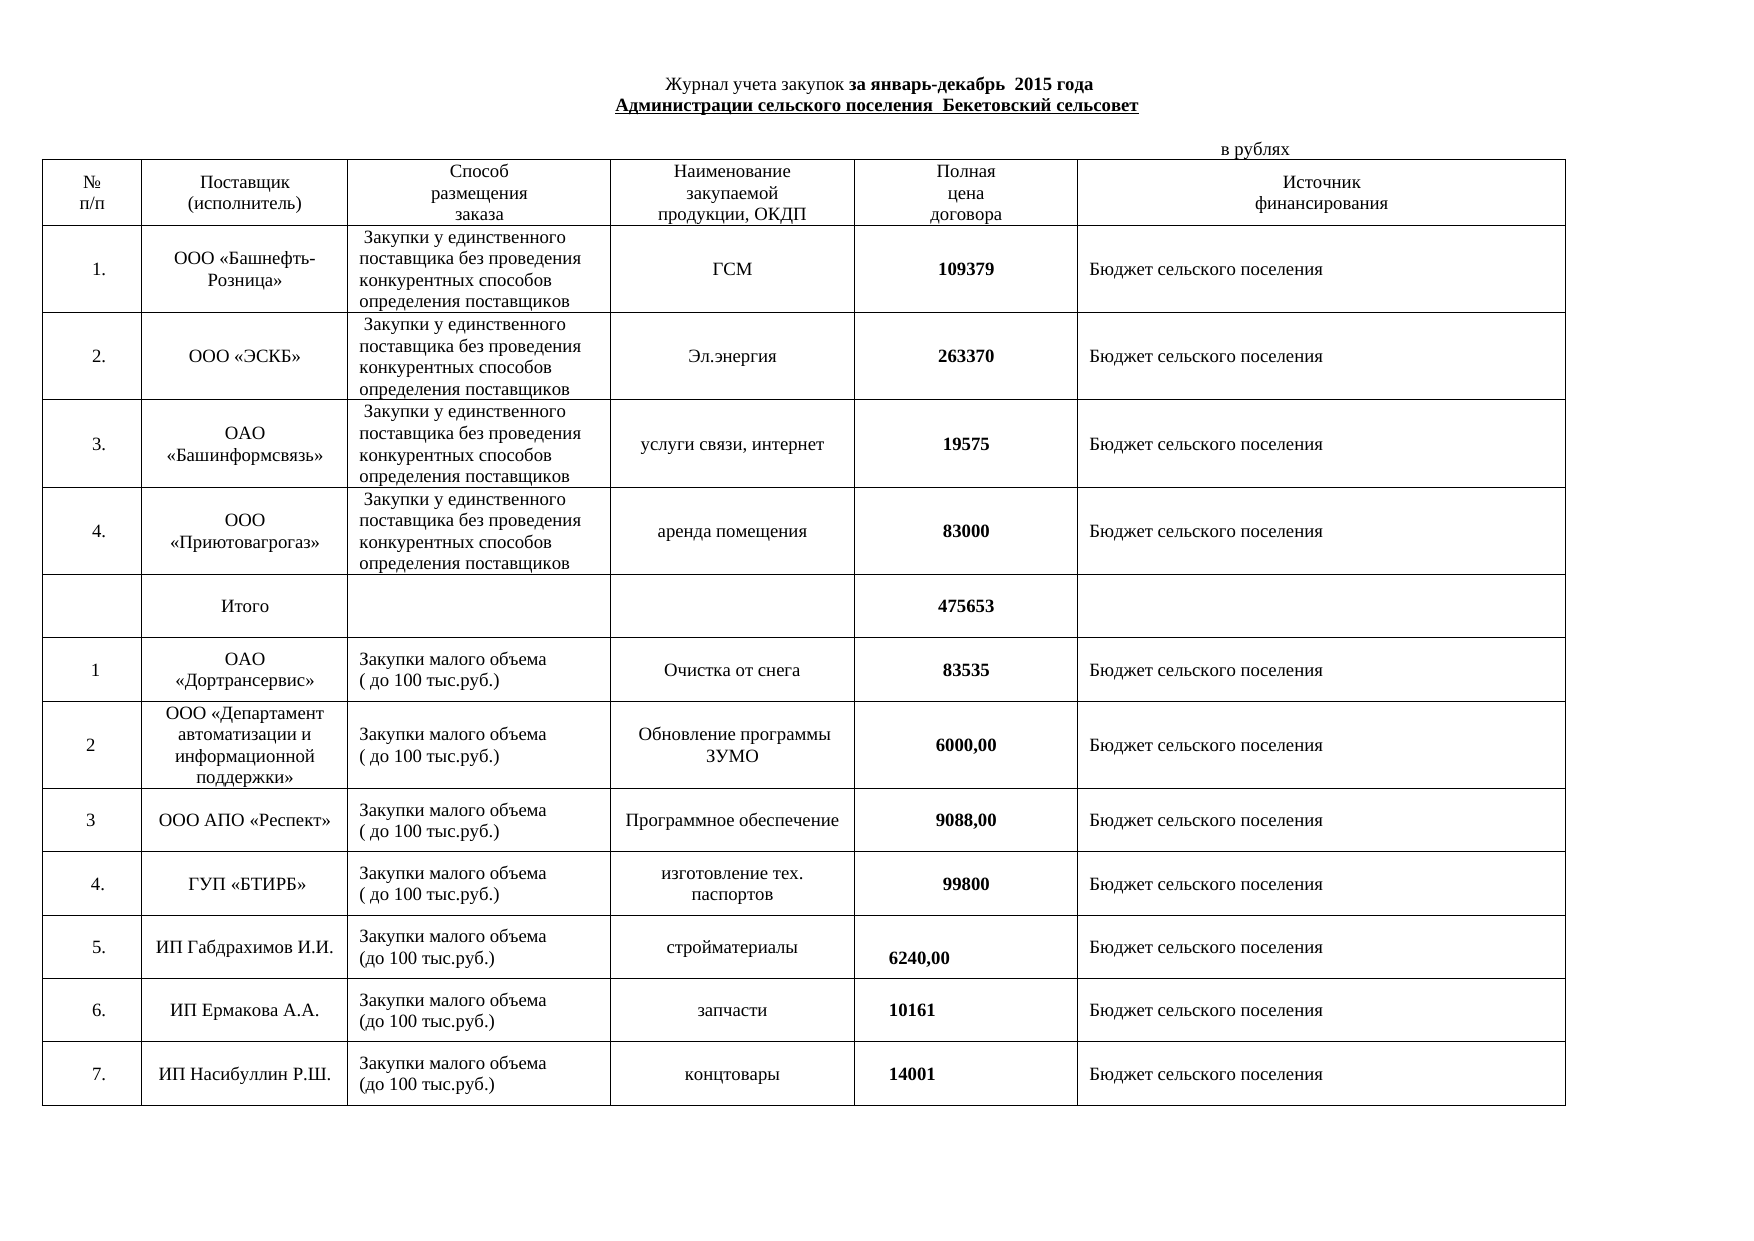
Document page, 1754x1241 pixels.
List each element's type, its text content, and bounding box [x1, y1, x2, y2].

table_cell [43, 313, 141, 399]
table_cell Закупки малого объема (до 100 тыс.руб.) [348, 916, 610, 978]
text Журнал учета закупок за январь-декабрь 2015 года [118, 73, 1636, 94]
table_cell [1078, 1042, 1565, 1104]
table_header Поставщик (исполнитель) [142, 160, 347, 225]
table_cell [1078, 575, 1565, 637]
table_cell Закупки у единственного поставщика без проведения конкурентных способов определения поставщиков [348, 488, 610, 574]
table_cell [348, 575, 610, 637]
table_cell ГСМ [611, 226, 854, 312]
table_cell 83000 [855, 488, 1077, 574]
table_cell 19575 [855, 400, 1077, 487]
table_cell 9088,00 [855, 789, 1077, 851]
table_cell 10161 [855, 979, 1077, 1041]
table_cell ИП Ермакова А.А. [142, 979, 347, 1041]
table_cell ООО «ЭСКБ» [142, 313, 347, 399]
table_cell Итого [142, 575, 347, 637]
table_cell ООО АПО «Респект» [142, 789, 347, 851]
text в рублях [118, 137, 1636, 159]
table_cell 109379 [855, 226, 1077, 312]
table_header № п/п [43, 160, 141, 225]
table_cell запчасти [611, 979, 854, 1041]
table_cell Закупки малого объема ( до 100 тыс.руб.) [348, 852, 610, 914]
table_cell Бюджет сельского поселения [1078, 852, 1565, 914]
table_cell Закупки у единственного поставщика без проведения конкурентных способов определения поставщиков [348, 226, 610, 312]
table_cell ООО «Приютовагрогаз» [142, 488, 347, 574]
table_cell 14001 [855, 1042, 1077, 1104]
table_cell 99800 [855, 852, 1077, 914]
table_header Полная цена договора [855, 160, 1077, 225]
table_cell 1 [43, 638, 141, 701]
table_cell Обновление программы ЗУМО [611, 702, 854, 788]
table_cell Бюджет сельского поселения [1078, 638, 1565, 701]
table_cell ООО «Башнефть-Розница» [142, 226, 347, 312]
table_cell ООО «Департамент автоматизации и информационной поддержки» [142, 702, 347, 788]
table_cell аренда помещения [611, 488, 854, 574]
table_cell 6000,00 [855, 702, 1077, 788]
table_cell Бюджет сельского поселения [1078, 979, 1565, 1041]
table_cell Бюджет сельского поселения [1078, 226, 1565, 312]
table_cell Бюджет сельского поселения [1078, 488, 1565, 574]
table_cell 475653 [855, 575, 1077, 637]
table_header Способ размещения заказа [348, 160, 610, 225]
table_cell Бюджет сельского поселения [1078, 789, 1565, 851]
table_cell 3 [43, 789, 141, 851]
table_cell ОАО «Башинформсвязь» [142, 400, 347, 487]
table_cell Закупки малого объема ( до 100 тыс.руб.) [348, 789, 610, 851]
table_cell Программное обеспечение [611, 789, 854, 851]
table_cell Эл.энергия [611, 313, 854, 399]
table_cell [43, 488, 141, 574]
table_cell Бюджет сельского поселения [1078, 400, 1565, 487]
table_cell ИП Насибуллин Р.Ш. [142, 1042, 347, 1104]
table_cell концтовары [611, 1042, 854, 1104]
table_cell 83535 [855, 638, 1077, 701]
table_header Наименование закупаемой продукции, ОКДП [611, 160, 854, 225]
table_cell [43, 575, 141, 637]
table_cell [43, 400, 141, 487]
table_cell Бюджет сельского поселения [1078, 916, 1565, 978]
table_cell Закупки малого объема ( до 100 тыс.руб.) [348, 702, 610, 788]
table_cell [43, 979, 141, 1041]
table_cell ОАО «Дортрансервис» [142, 638, 347, 701]
text Администрации сельского поселения Бекетовский сельсовет [118, 94, 1636, 116]
table_cell Очистка от снега [611, 638, 854, 701]
table_cell Закупки малого объема ( до 100 тыс.руб.) [348, 638, 610, 701]
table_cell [348, 1042, 610, 1104]
table_cell Бюджет сельского поселения [1078, 702, 1565, 788]
table_cell [43, 226, 141, 312]
table_cell ГУП «БТИРБ» [142, 852, 347, 914]
table_cell изготовление тех. паспортов [611, 852, 854, 914]
table_cell [43, 916, 141, 978]
table_cell Закупки малого объема (до 100 тыс.руб.) [348, 979, 610, 1041]
table_cell [43, 1042, 141, 1104]
table_cell 263370 [855, 313, 1077, 399]
table_cell Бюджет сельского поселения [1078, 313, 1565, 399]
table_cell ИП Габдрахимов И.И. [142, 916, 347, 978]
table_cell [611, 575, 854, 637]
table_cell Закупки у единственного поставщика без проведения конкурентных способов определения поставщиков [348, 400, 610, 487]
table_header Источник финансирования [1078, 160, 1565, 225]
table_cell услуги связи, интернет [611, 400, 854, 487]
table_cell 6240,00 [855, 916, 1077, 978]
table_cell Закупки у единственного поставщика без проведения конкурентных способов определения поставщиков [348, 313, 610, 399]
table_cell стройматериалы [611, 916, 854, 978]
table_cell 4. [43, 852, 141, 914]
table_cell 2 [43, 702, 141, 788]
